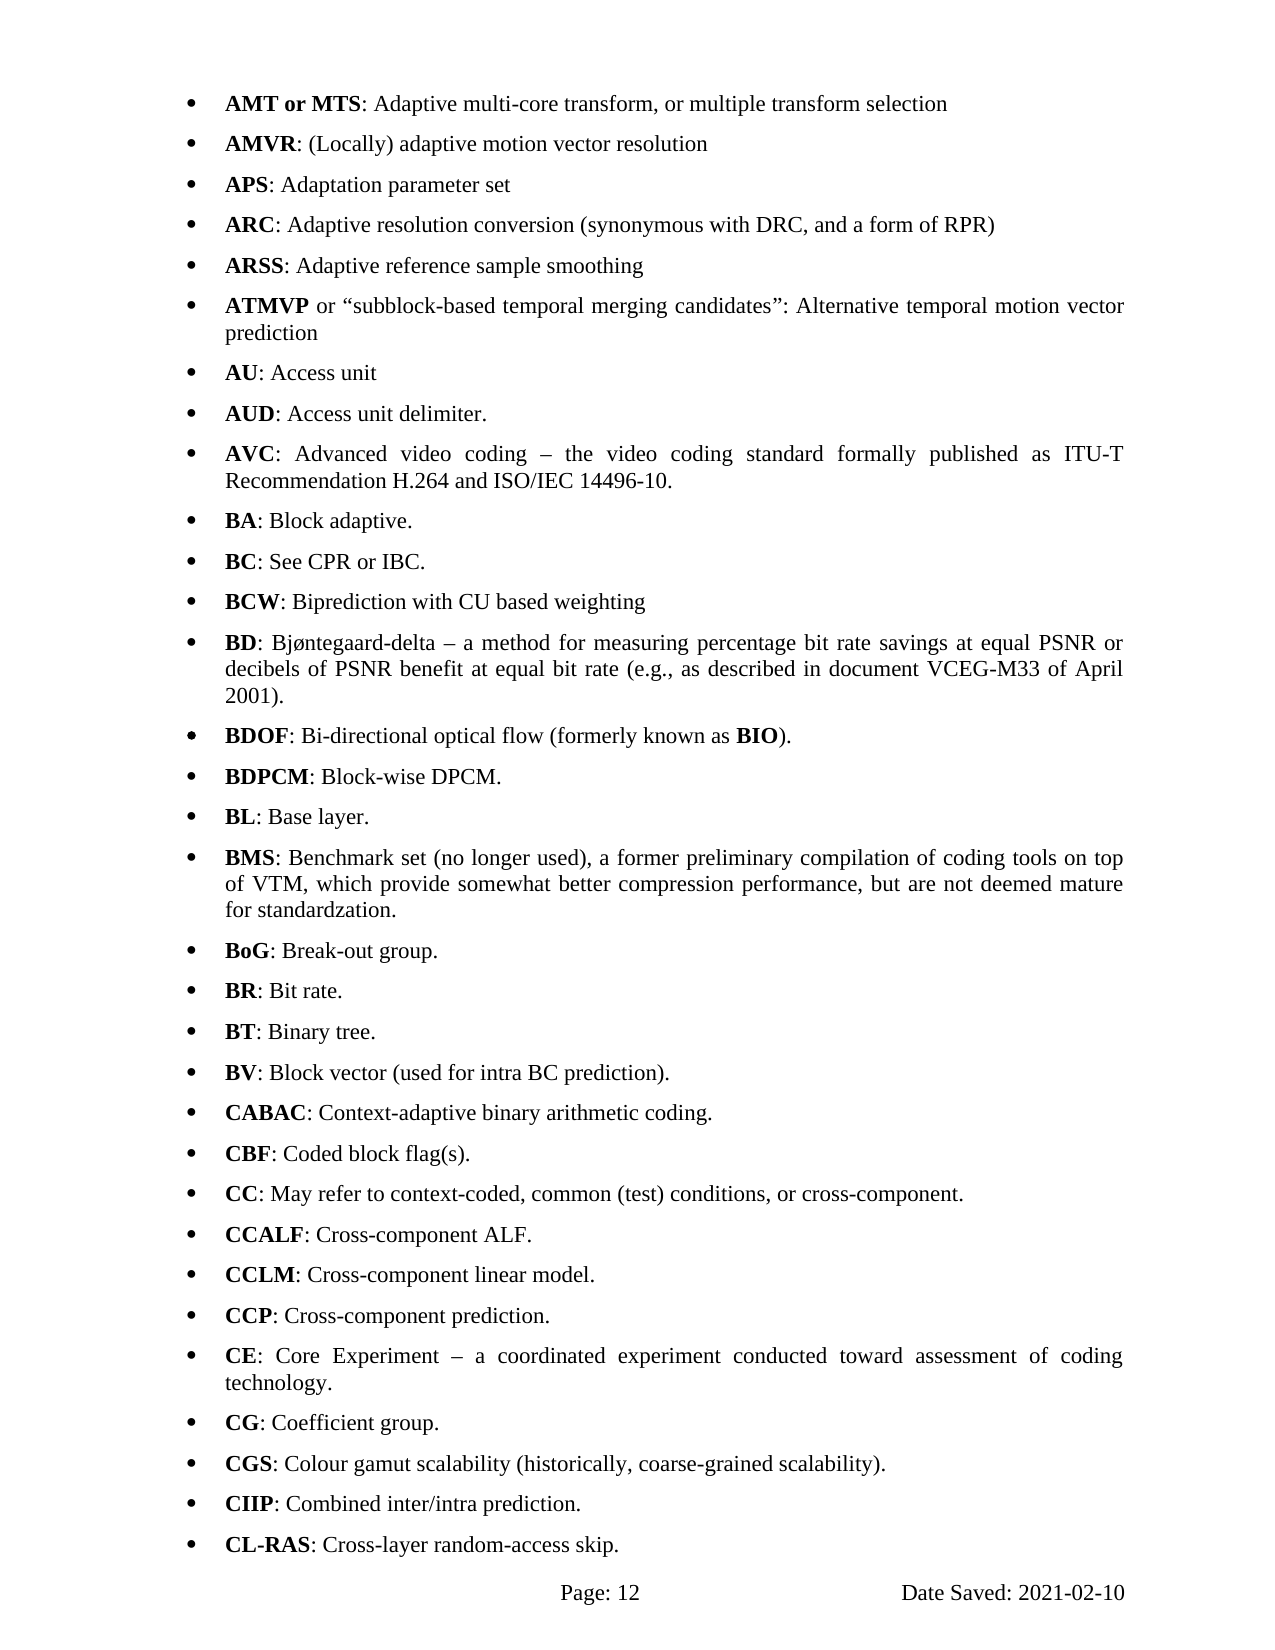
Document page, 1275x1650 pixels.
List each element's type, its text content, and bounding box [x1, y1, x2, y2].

list APS: Adaptation parameter set [187, 171, 1125, 197]
list BCW: Biprediction with CU based weighting [187, 588, 1125, 615]
list BDPCM: Block-wise DPCM. [187, 763, 1125, 789]
list CIIP: Combined inter/intra prediction. [187, 1490, 1125, 1516]
list BD: Bjøntegaard-delta – a method for measuring percentage bit rate savings at equal PSNR or decibels of PSNR benefit at equal bit rate (e.g., as described in document VCEG-M33 of April 2001). [187, 629, 1125, 708]
list BMS: Benchmark set (no longer used), a former preliminary compilation of coding tools on top of VTM, which provide somewhat better compression performance, but are not deemed mature for standardzation. [187, 844, 1125, 923]
list CGS: Colour gamut scalability (historically, coarse-grained scalability). [187, 1449, 1125, 1476]
list CL-RAS: Cross-layer random-access skip. [187, 1531, 1125, 1557]
list CCALF: Cross-component ALF. [187, 1221, 1125, 1247]
list ARC: Adaptive resolution conversion (synonymous with DRC, and a form of RPR) [187, 212, 1125, 238]
list CE: Core Experiment – a coordinated experiment conducted toward assessment of coding technology. [187, 1342, 1125, 1395]
list BoG: Break-out group. [187, 937, 1125, 963]
list BV: Block vector (used for intra BC prediction). [187, 1058, 1125, 1085]
list AU: Access unit [187, 359, 1125, 386]
list CG: Coefficient group. [187, 1409, 1125, 1435]
list AVC: Advanced video coding – the video coding standard formally published as ITU-T Recommendation H.264 and ISO/IEC 14496-10. [187, 441, 1125, 493]
list CABAC: Context-adaptive binary arithmetic coding. [187, 1099, 1125, 1125]
list AUD: Access unit delimiter. [187, 400, 1125, 426]
list BR: Bit rate. [187, 977, 1125, 1004]
list CCLM: Cross-component linear model. [187, 1261, 1125, 1287]
list ATMVP or “subblock-based temporal merging candidates”: Alternative temporal motion vector prediction [187, 293, 1125, 345]
list BC: See CPR or IBC. [187, 548, 1125, 574]
list BDOF: Bi-directional optical flow (formerly known as BIO). [187, 722, 1125, 748]
list BL: Base layer. [187, 803, 1125, 829]
list BT: Binary tree. [187, 1018, 1125, 1044]
list ARSS: Adaptive reference sample smoothing [187, 252, 1125, 278]
list AMT or MTS: Adaptive multi-core transform, or multiple transform selection [187, 90, 1125, 116]
list CC: May refer to context-coded, common (test) conditions, or cross-component. [187, 1180, 1125, 1206]
list BA: Block adaptive. [187, 507, 1125, 534]
list CBF: Coded block flag(s). [187, 1139, 1125, 1166]
list CCP: Cross-component prediction. [187, 1302, 1125, 1328]
list AMVR: (Locally) adaptive motion vector resolution [187, 131, 1125, 157]
